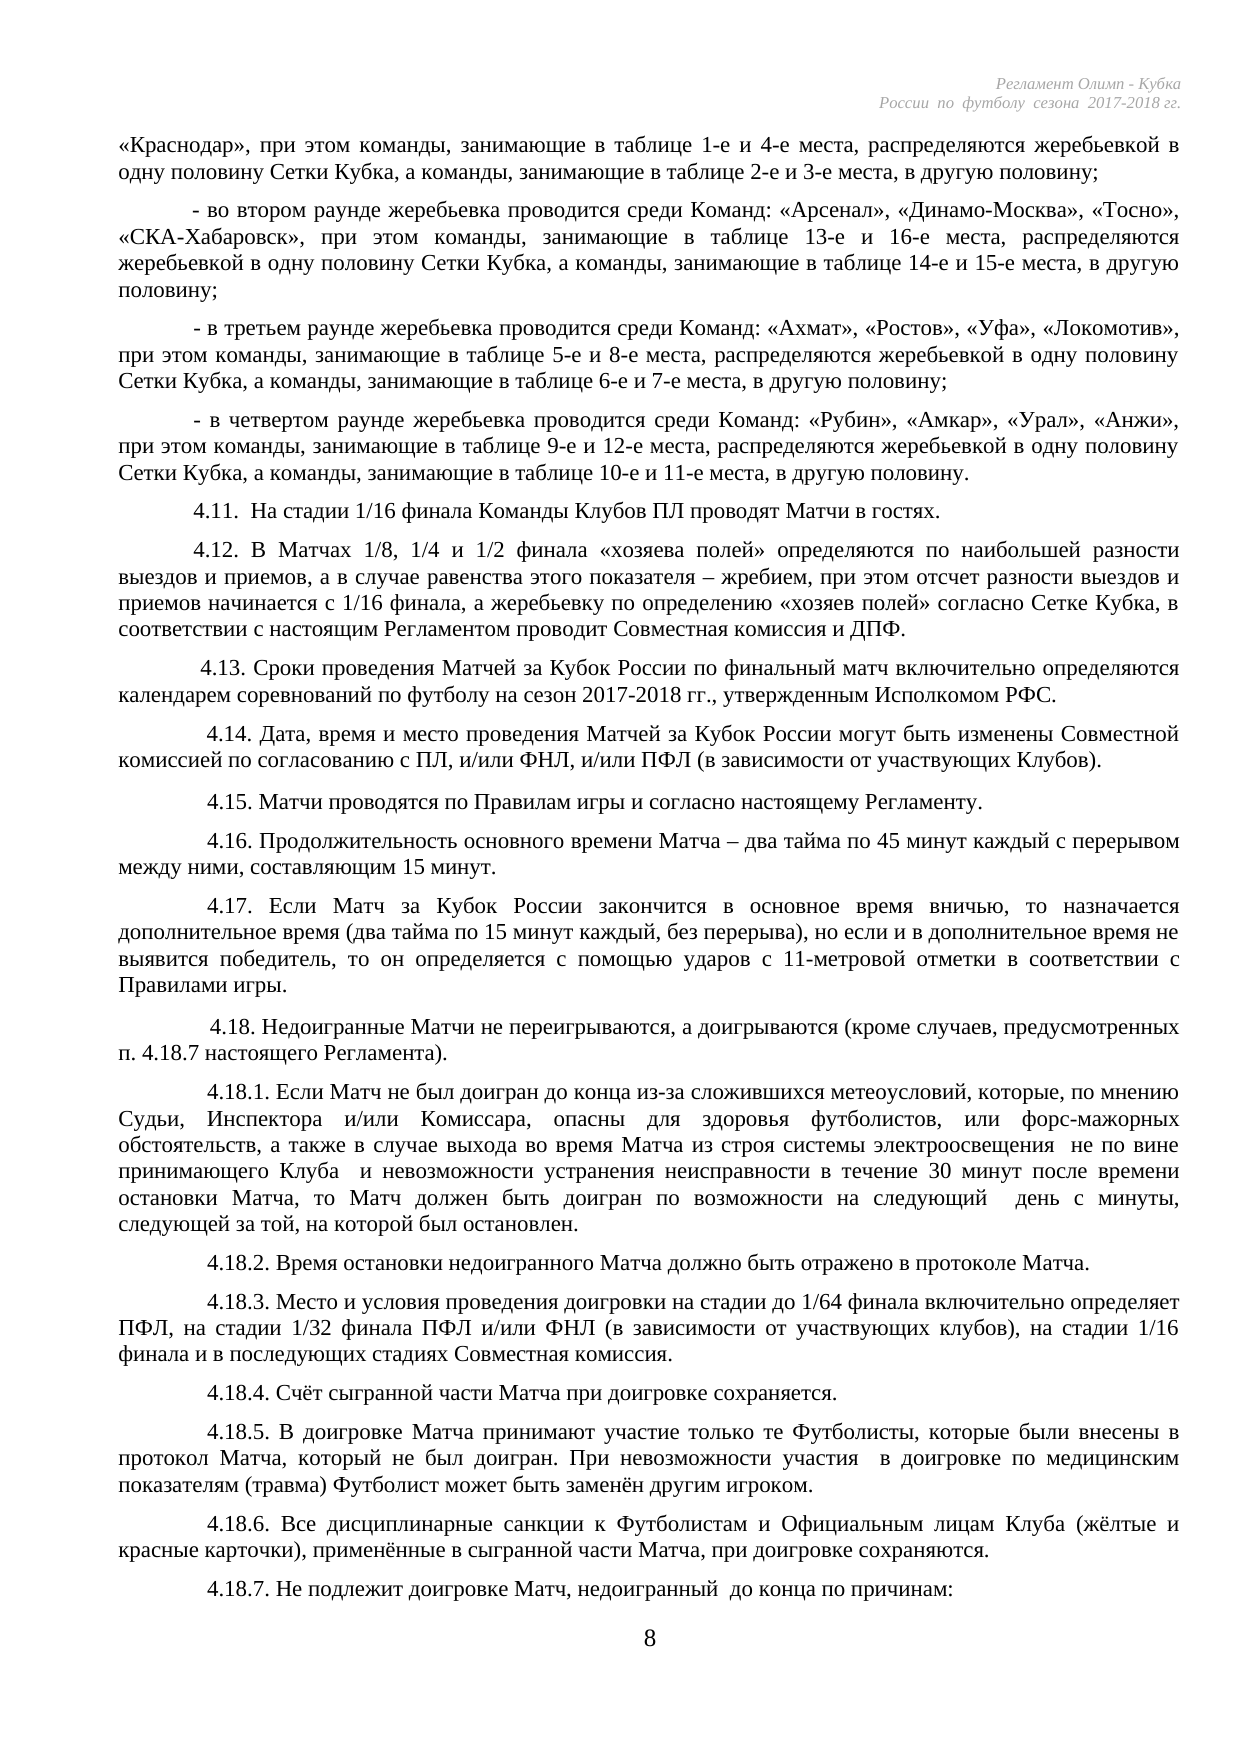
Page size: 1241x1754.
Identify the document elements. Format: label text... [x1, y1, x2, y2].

text 4.17. Если Матч за Кубок России закончится в основное время вничью, то назначается дополнительное время (два тайма по 15 минут каждый, без перерыва), но если и в дополнительное время не выявится победитель, то он определяется с помощью ударов с 11-метровой отметки в соответствии с Правилами игры. [118, 892, 1181, 999]
text 4.18.5. В доигровке Матча принимают участие только те Футболисты, которые были внесены в протокол Матча, который не был доигран. При невозможности участия в доигровке по медицинским показателям (травма) Футболист может быть заменён другим игроком. [118, 1418, 1181, 1497]
text 4.18.2. Время остановки недоигранного Матча должно быть отражено в протоколе Матча. [118, 1249, 1181, 1275]
text - во втором раунде жеребьевка проводится среди Команд: «Арсенал», «Динамо-Москва», «Тосно», «СКА-Хабаровск», при этом команды, занимающие в таблице 13-е и 16-е места, распределяются жеребьевкой в одну половину Сетки Кубка, а команды, занимающие в таблице 14-е и 15-е места, в другую половину; [118, 197, 1181, 302]
text 4.18.1. Если Матч не был доигран до конца из-за сложившихся метеоусловий, которые, по мнению Судьи, Инспектора и/или Комиссара, опасны для здоровья футболистов, или форс-мажорных обстоятельств, а также в случае выхода во время Матча из строя системы электроосвещения не по вине принимающего Клуба и невозможности устранения неисправности в течение 30 минут после времени остановки Матча, то Матч должен быть доигран по возможности на следующий день с минуты, следующей за той, на которой был остановлен. [118, 1078, 1181, 1236]
text 4.18.6. Все дисциплинарные санкции к Футболистам и Официальным лицам Клуба (жёлтые и красные карточки), применённые в сыгранной части Матча, при доигровке сохраняются. [118, 1510, 1181, 1562]
text - в четвертом раунде жеребьевка проводится среди Команд: «Рубин», «Амкар», «Урал», «Анжи», при этом команды, занимающие в таблице 9-е и 12-е места, распределяются жеребьевкой в одну половину Сетки Кубка, а команды, занимающие в таблице 10-е и 11-е места, в другую половину. [118, 406, 1181, 485]
text 4.14. Дата, время и место проведения Матчей за Кубок России могут быть изменены Совместной комиссией по согласованию с ПЛ, и/или ФНЛ, и/или ПФЛ (в зависимости от участвующих Клубов). [118, 719, 1181, 774]
text 4.18.3. Место и условия проведения доигровки на стадии до 1/64 финала включительно определяет ПФЛ, на стадии 1/32 финала ПФЛ и/или ФНЛ (в зависимости от участвующих клубов), на стадии 1/16 финала и в последующих стадиях Совместная комиссия. [118, 1288, 1181, 1367]
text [118, 131, 1181, 184]
text 4.13. Сроки проведения Матчей за Кубок России по финальный матч включительно определяются календарем соревнований по футболу на сезон 2017-2018 гг., утвержденным Исполкомом РФС. [118, 654, 1181, 707]
text 4.16. Продолжительность основного времени Матча – два тайма по 45 минут каждый с перерывом между ними, составляющим 15 минут. [118, 827, 1181, 879]
text 4.15. Матчи проводятся по Правилам игры и согласно настоящему Регламенту. [133, 788, 1181, 814]
text 4.12. В Матчах 1/8, 1/4 и 1/2 финала «хозяева полей» определяются по наибольшей разности выездов и приемов, а в случае равенства этого показателя – жребием, при этом отсчет разности выездов и приемов начинается с 1/16 финала, а жеребьевку по определению «хозяев полей» согласно Сетке Кубка, в соответствии с настоящим Регламентом проводит Совместная комиссия и ДПФ. [118, 536, 1181, 642]
text - в третьем раунде жеребьевка проводится среди Команд: «Ахмат», «Ростов», «Уфа», «Локомотив», при этом команды, занимающие в таблице 5-е и 8-е места, распределяются жеребьевкой в одну половину Сетки Кубка, а команды, занимающие в таблице 6-е и 7-е места, в другую половину; [118, 314, 1181, 393]
text 4.18. Недоигранные Матчи не переигрываются, а доигрываются (кроме случаев, предусмотренных п. 4.18.7 настоящего Регламента). [118, 1013, 1181, 1066]
text 4.18.7. Не подлежит доигровке Матч, недоигранный до конца по причинам: [118, 1575, 1181, 1601]
text 4.18.4. Счёт сыгранной части Матча при доигровке сохраняется. [118, 1379, 1181, 1406]
text 4.11. На стадии 1/16 финала Команды Клубов ПЛ проводят Матчи в гостях. [118, 498, 1181, 524]
